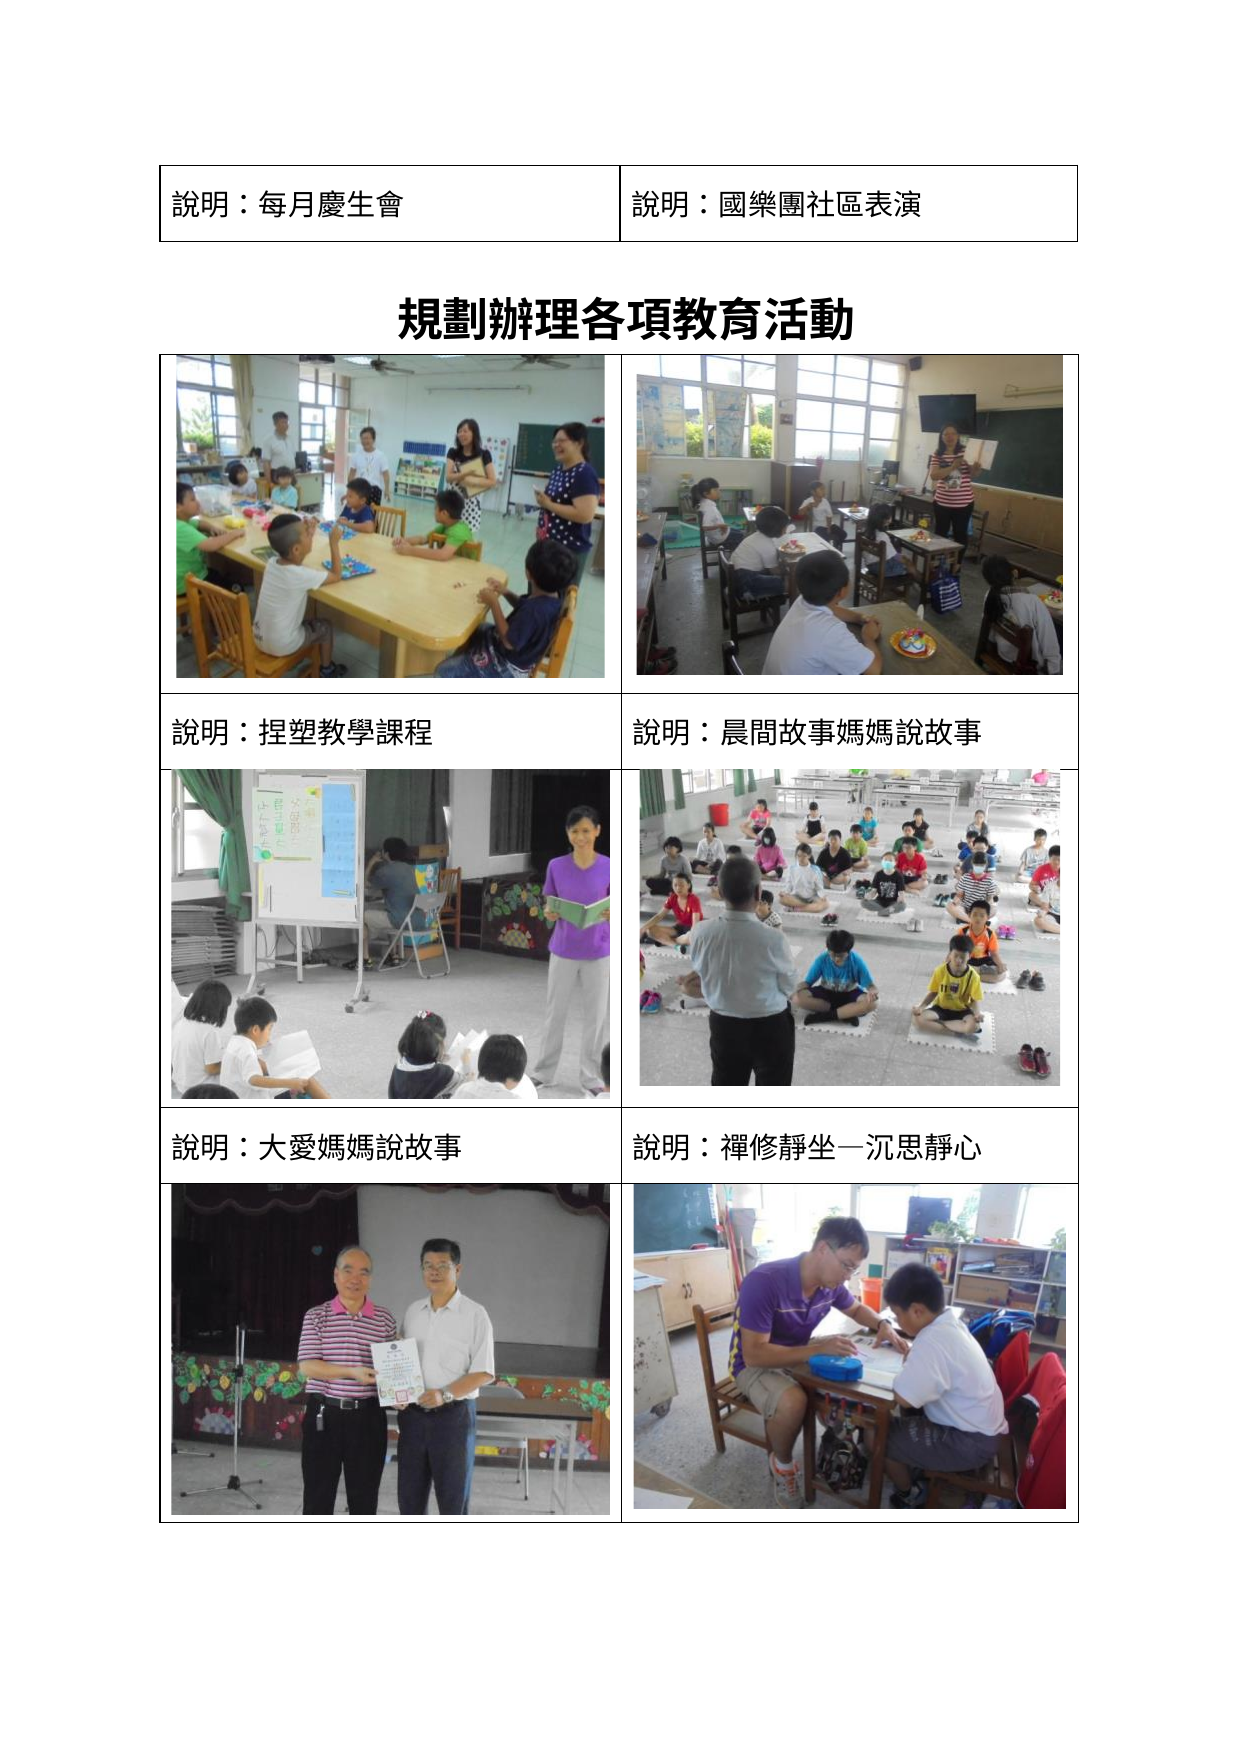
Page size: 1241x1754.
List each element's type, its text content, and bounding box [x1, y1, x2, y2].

table_cell 說明：晨間故事媽媽說故事 [622, 694, 1078, 769]
text 規劃辦理各項教育活動 [171, 279, 1081, 354]
table_cell 說明：禪修靜坐—沉思靜心 [622, 1108, 1078, 1183]
table_cell [622, 1184, 1078, 1522]
picture [639, 769, 1061, 1086]
table_cell 說明：大愛媽媽說故事 [161, 1108, 621, 1183]
table_cell 說明：每月慶生會 [161, 166, 619, 241]
table_cell [161, 770, 621, 1107]
table_cell 說明：國樂團社區表演 [621, 166, 1077, 241]
picture [171, 769, 610, 1099]
table_header [161, 355, 621, 693]
table_cell 說明：捏塑教學課程 [161, 694, 621, 769]
table_cell [622, 770, 1078, 1107]
table_cell [161, 1184, 621, 1522]
picture [171, 1184, 610, 1515]
picture [633, 1184, 1066, 1509]
table_header [622, 355, 1078, 693]
picture [176, 355, 605, 678]
picture [636, 355, 1063, 675]
